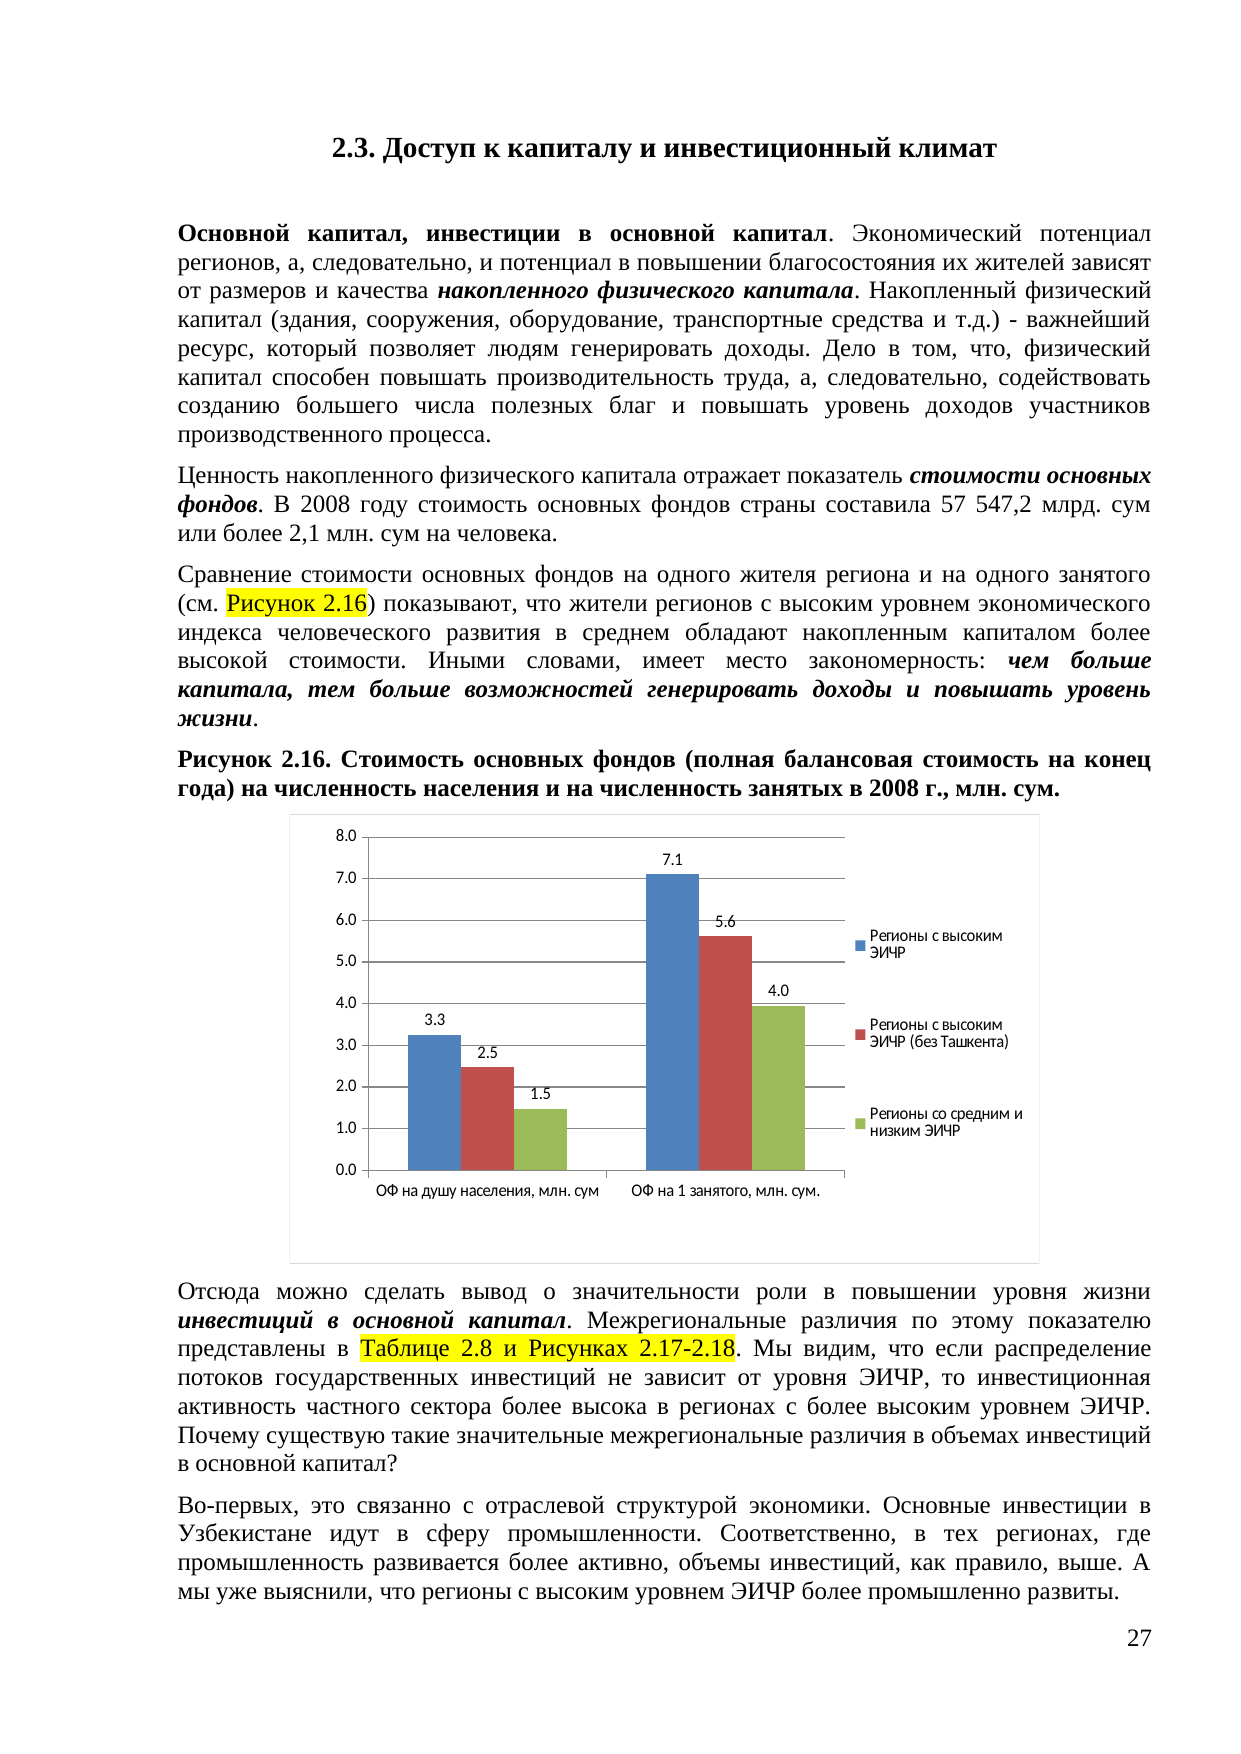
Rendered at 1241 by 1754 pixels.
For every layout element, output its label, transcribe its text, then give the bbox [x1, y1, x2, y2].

text 2.3. Доступ к капиталу и инвестиционный климат [177, 131, 1152, 164]
text Во-первых, это связанно с отраслевой структурой экономики. Основные инвестиции в Узбекистане идут в сферу промышленности. Соответственно, в тех регионах, где промышленность развивается более активно, объемы инвестиций, как правило, выше. А мы уже выяснили, что регионы с высоким уровнем ЭИЧР более промышленно развиты. [177, 1490, 1152, 1605]
text Ценность накопленного физического капитала отражает показатель стоимости основных фондов. В 2008 году стоимость основных фондов страны составила 57 547,2 млрд. сум или более 2,1 млн. сум на человека. [177, 460, 1152, 547]
text Сравнение стоимости основных фондов на одного жителя региона и на одного занятого (см. Рисунок 2.16) показывают, что жители регионов с высоким уровнем экономического индекса человеческого развития в среднем обладают накопленным капиталом более высокой стоимости. Иными словами, имеет место закономерность: чем больше капитала, тем больше возможностей генерировать доходы и повышать уровень жизни. [177, 559, 1152, 732]
text Рисунок 2.16. Стоимость основных фондов (полная балансовая стоимость на конец года) на численность населения и на численность занятых в 2008 г., млн. сум. [177, 744, 1152, 802]
text Основной капитал, инвестиции в основной капитал. Экономический потенциал регионов, а, следовательно, и потенциал в повышении благосостояния их жителей зависят от размеров и качества накопленного физического капитала. Накопленный физический капитал (здания, сооружения, оборудование, транспортные средства и т.д.) - важнейший ресурс, который позволяет людям генерировать доходы. Дело в том, что, физический капитал способен повышать производительность труда, а, следовательно, содействовать созданию большего числа полезных благ и повышать уровень доходов участников производственного процесса. [177, 218, 1152, 448]
text Отсюда можно сделать вывод о значительности роли в повышении уровня жизни инвестиций в основной капитал. Межрегиональные различия по этому показателю представлены в Таблице 2.8 и Рисунках 2.17-2.18. Мы видим, что если распределение потоков государственных инвестиций не зависит от уровня ЭИЧР, то инвестиционная активность частного сектора более высока в регионах с более высоким уровнем ЭИЧР. Почему существую такие значительные межрегиональные различия в объемах инвестиций в основной капитал? [177, 1276, 1152, 1477]
